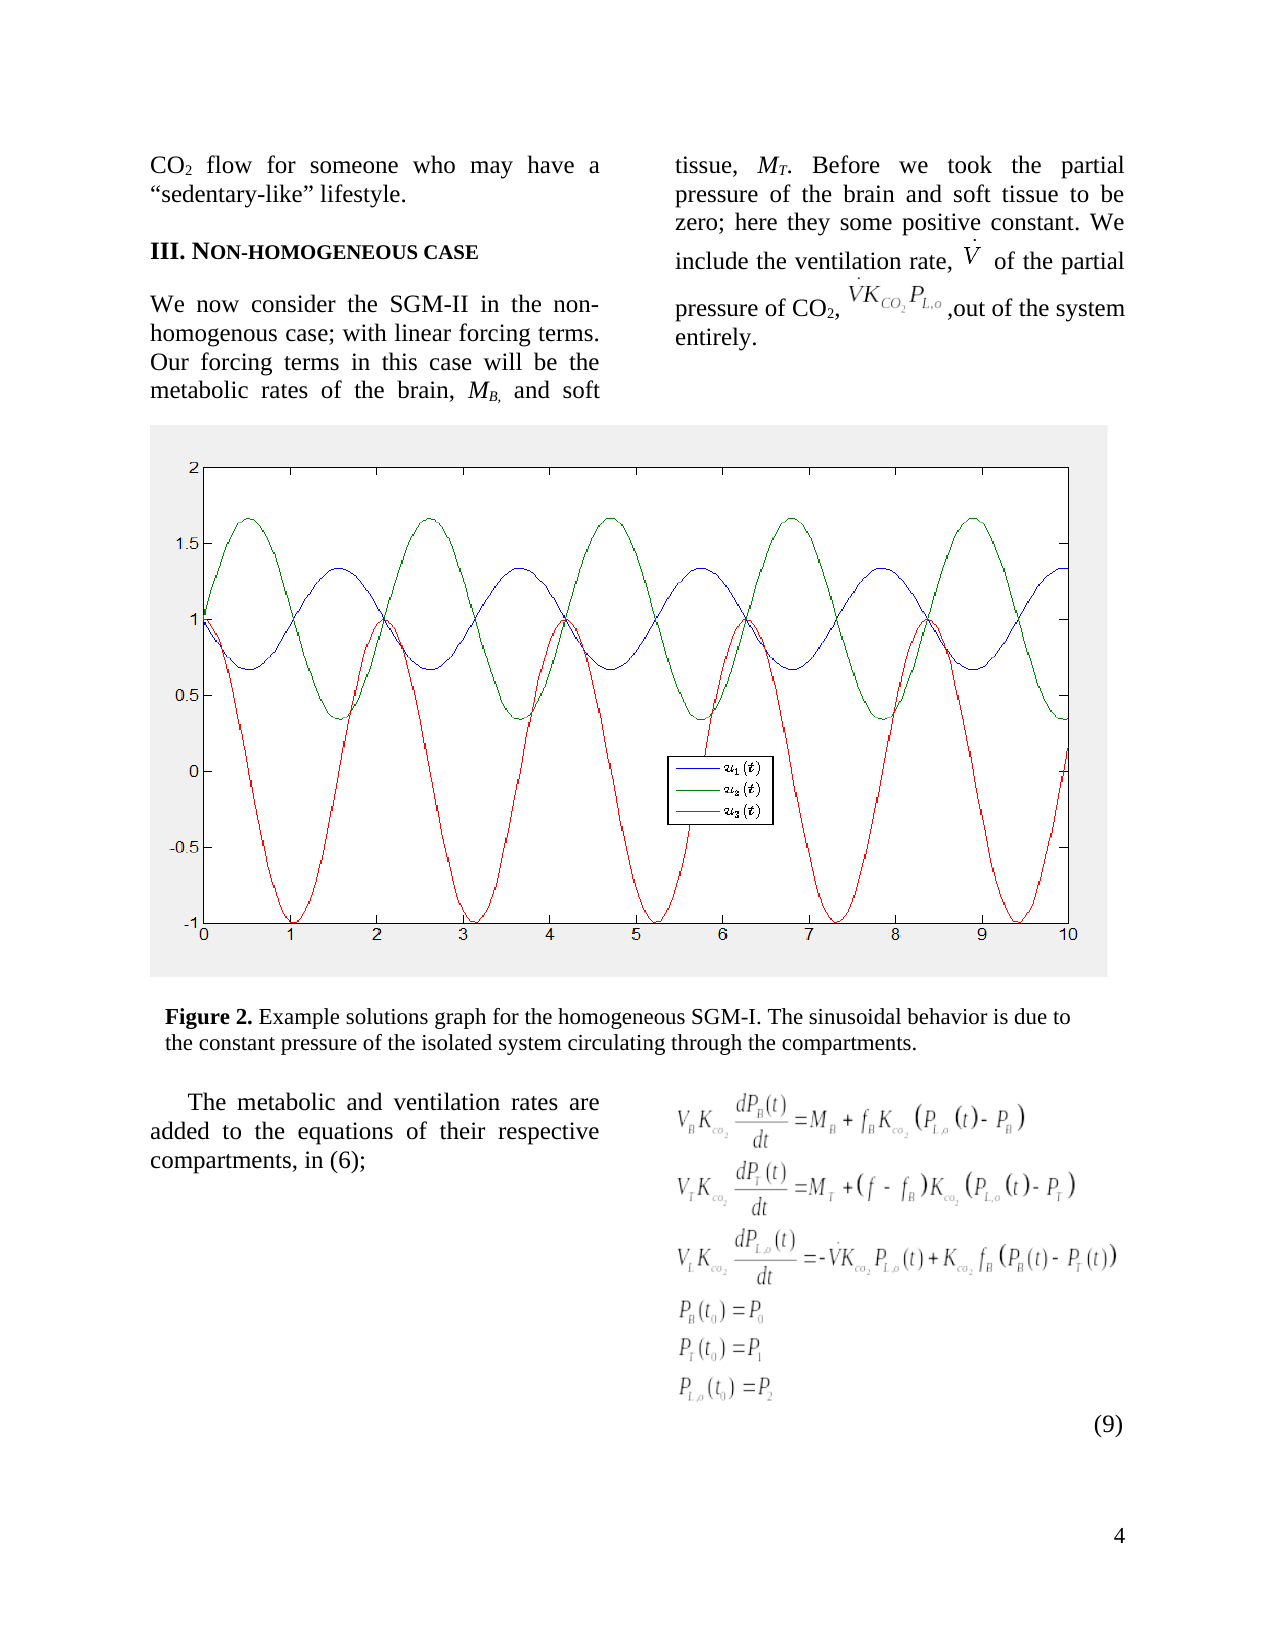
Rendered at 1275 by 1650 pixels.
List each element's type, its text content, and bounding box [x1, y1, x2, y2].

text We now consider the SGM-II in the non-homogenous case; with linear forcing terms. Our forcing terms in this case will be the metabolic rates of the brain, MB, and soft tissue, MT. Before we took the partial pressure of the brain and soft tissue to be zero; here they some positive constant. We include the ventilation rate, of the partial pressure of CO2, ,out of the system entirely. [675, 150, 1125, 351]
text We now consider the SGM-II in the non-homogenous case; with linear forcing terms. Our forcing terms in this case will be the metabolic rates of the brain, MB, and soft tissue, MT. Before we took the partial pressure of the brain and soft tissue to be zero; here they some positive constant. We include the ventilation rate, of the partial pressure of CO2, ,out of the system entirely. [150, 289, 600, 404]
picture [150, 425, 1108, 977]
text III. NON-HOMOGENEOUS CASE [150, 236, 600, 265]
text (9) [675, 1409, 1125, 1438]
text The metabolic and ventilation rates are added to the equations of their respective compartments, in (6); [150, 997, 600, 1173]
